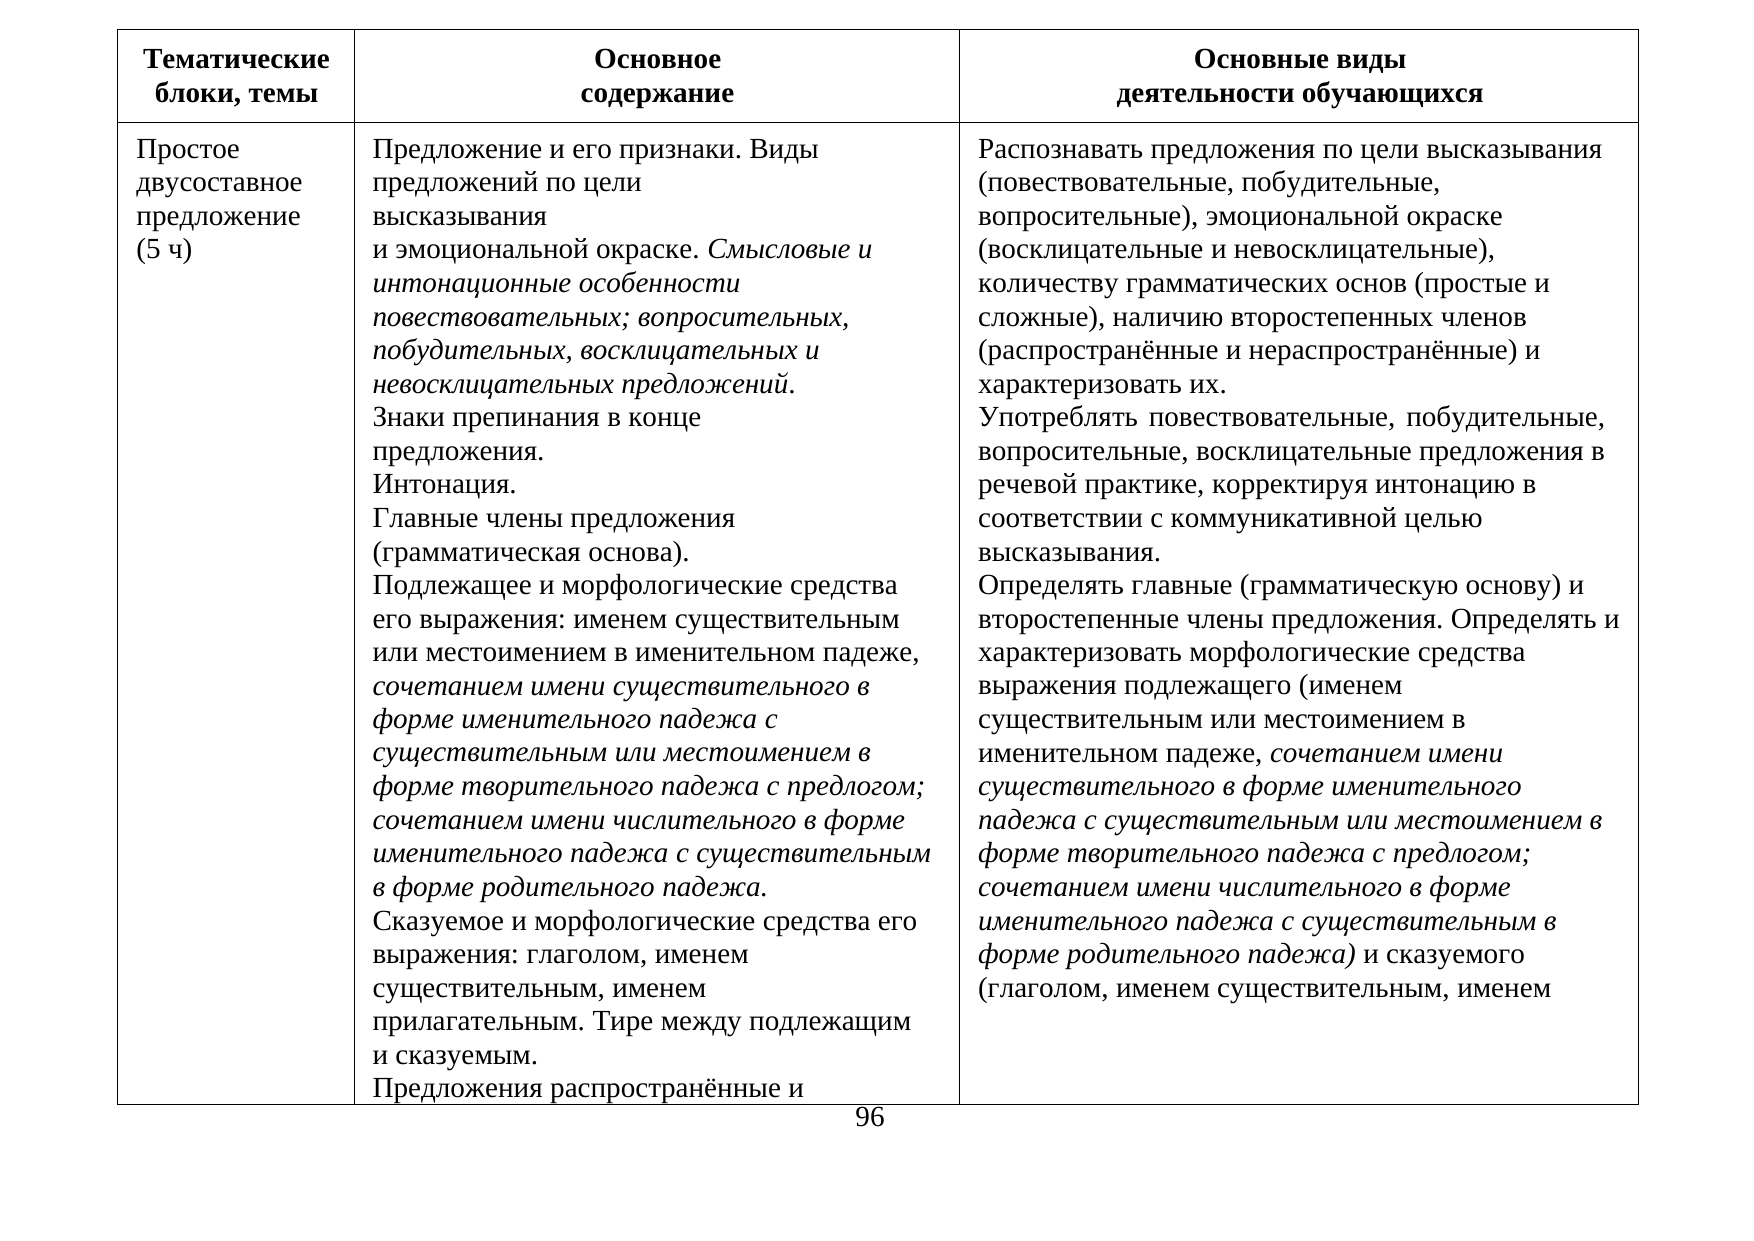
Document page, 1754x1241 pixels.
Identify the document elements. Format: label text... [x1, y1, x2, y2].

table_cell Распознавать предложения по цели высказывания (повествовательные, побудительные, вопросительные), эмоциональной окраске (восклицательные и невосклицательные), количеству грамматических основ (простые и сложные), наличию второстепенных членов (распространённые и нераспространённые) и характеризовать их. Употреблять повествовательные, побудительные, вопросительные, восклицательные предложения в речевой практике, корректируя интонацию в соответствии с коммуникативной целью высказывания. Определять главные (грамматическую основу) и второстепенные члены предложения. Определять и характеризовать морфологические средства выражения подлежащего (именем существительным или местоимением в именительном падеже, сочетанием имени существительного в форме именительного падежа с существительным или местоимением в форме творительного падежа с предлогом; сочетанием имени числительного в форме именительного падежа с существительным в форме родительного падежа) и сказуемого (глаголом, именем существительным, именем [960, 123, 1638, 1104]
table_cell Предложение и его признаки. Виды предложений по цели высказывания и эмоциональной окраске. Смысловые и интонационные особенности повествовательных; вопросительных, побудительных, восклицательных и невосклицательных предложений. Знаки препинания в конце предложения. Интонация. Главные члены предложения (грамматическая основа). Подлежащее и морфологические средства его выражения: именем существительным или местоимением в именительном падеже, сочетанием имени существительного в форме именительного падежа с существительным или местоимением в форме творительного падежа с предлогом; сочетанием имени числительного в форме именительного падежа с существительным в форме родительного падежа. Сказуемое и морфологические средства его выражения: глаголом, именем существительным, именем прилагательным. Тире между подлежащим и сказуемым. Предложения распространённые и [355, 123, 959, 1104]
table_header Основное содержание [355, 30, 959, 122]
table_cell Простое двусоставное предложение (5 ч) [118, 123, 354, 1104]
table_header Тематические блоки, темы [118, 30, 354, 122]
table_header Основные виды деятельности обучающихся [960, 30, 1638, 122]
